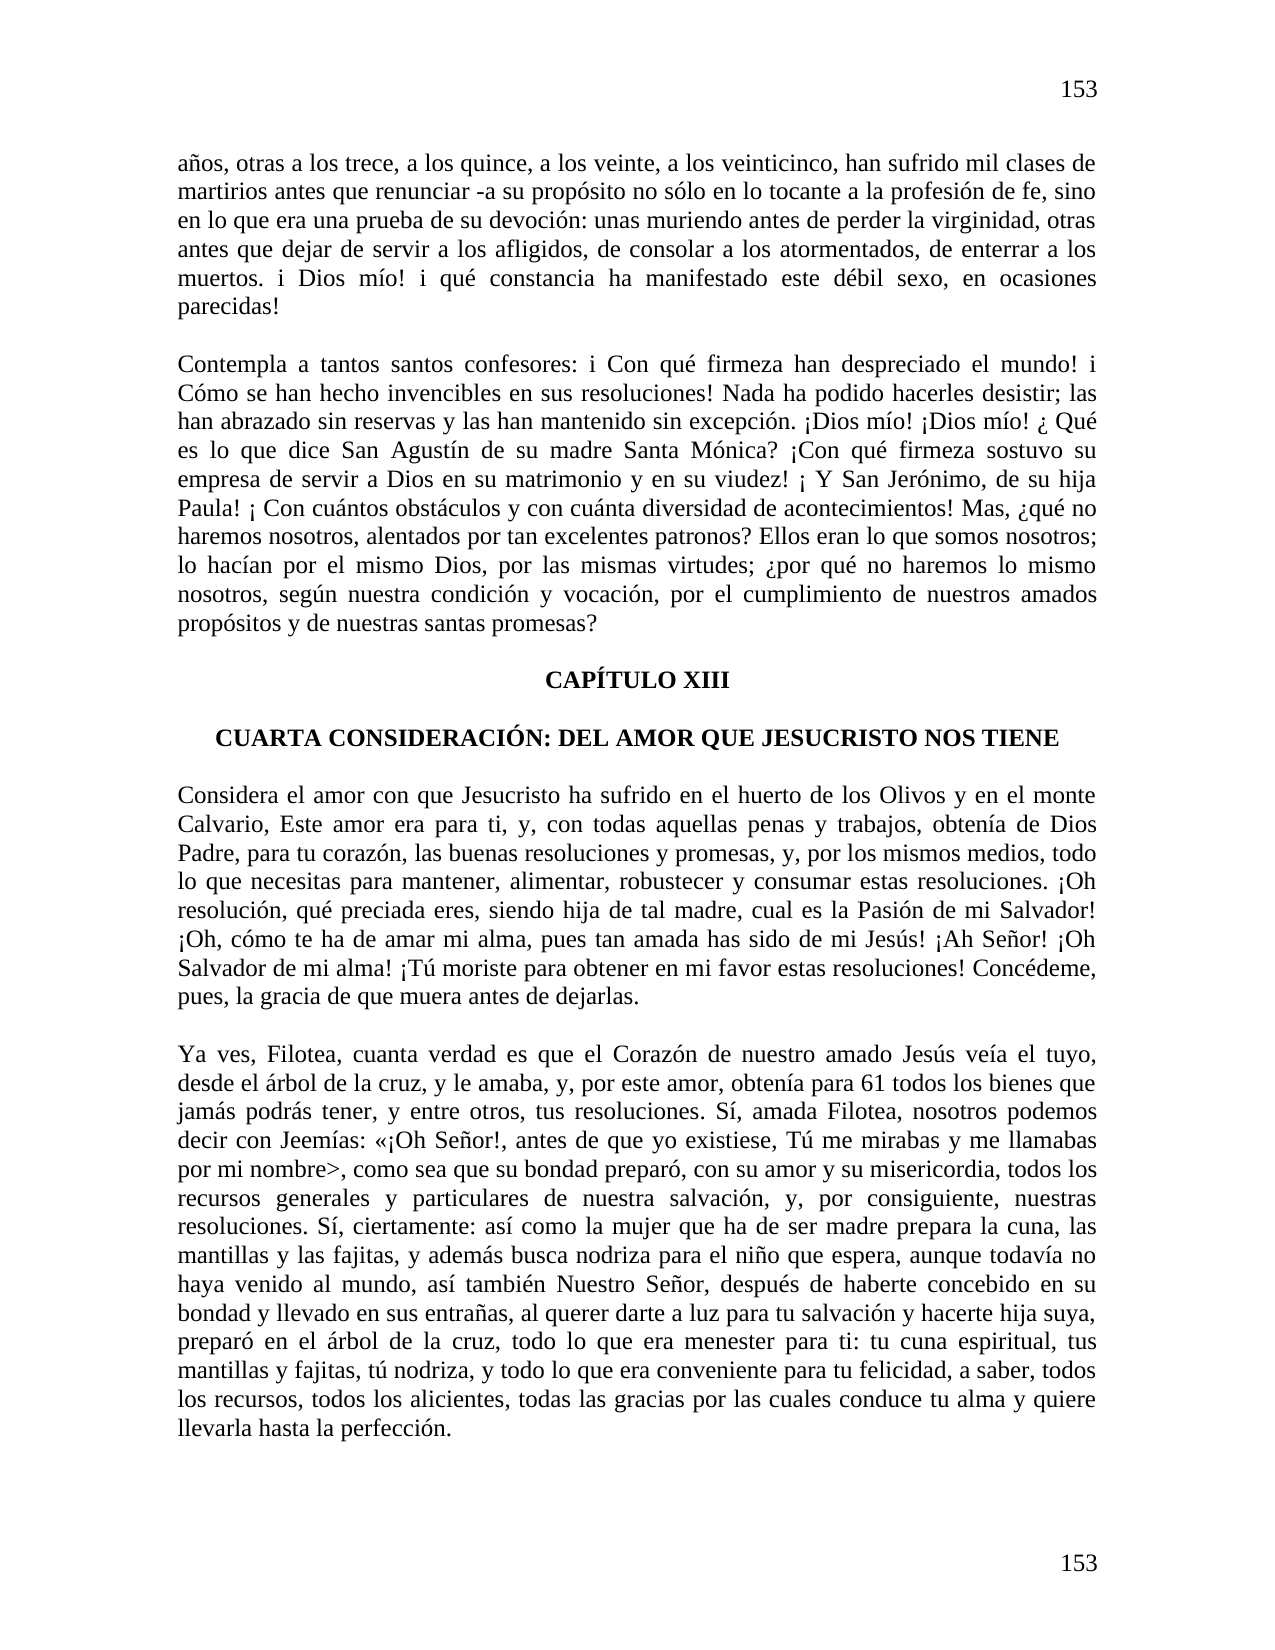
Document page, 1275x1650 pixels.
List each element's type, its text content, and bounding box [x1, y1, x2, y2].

text Considera el amor con que Jesucristo ha sufrido en el huerto de los Olivos y en el monte Calvario, Este amor era para ti, y, con todas aquellas penas y trabajos, obtenía de Dios Padre, para tu corazón, las buenas resoluciones y promesas, y, por los mismos medios, todo lo que necesitas para mantener, alimentar, robustecer y consumar estas resoluciones. ¡Oh resolución, qué preciada eres, siendo hija de tal madre, cual es la Pasión de mi Salvador! ¡Oh, cómo te ha de amar mi alma, pues tan amada has sido de mi Jesús! ¡Ah Señor! ¡Oh Salvador de mi alma! ¡Tú moriste para obtener en mi favor estas resoluciones! Concédeme, pues, la gracia de que muera antes de dejarlas. [177, 780, 1098, 1010]
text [177, 148, 1098, 320]
text Contempla a tantos santos confesores: i Con qué firmeza han despreciado el mundo! i Cómo se han hecho invencibles en sus resoluciones! Nada ha podido hacerles desistir; las han abrazado sin reservas y las han mantenido sin excepción. ¡Dios mío! ¡Dios mío! ¿ Qué es lo que dice San Agustín de su madre Santa Mónica? ¡Con qué firmeza sostuvo su empresa de servir a Dios en su matrimonio y en su viudez! ¡ Y San Jerónimo, de su hija Paula! ¡ Con cuántos obstáculos y con cuánta diversidad de acontecimientos! Mas, ¿qué no haremos nosotros, alentados por tan excelentes patronos? Ellos eran lo que somos nosotros; lo hacían por el mismo Dios, por las mismas virtudes; ¿por qué no haremos lo mismo nosotros, según nuestra condición y vocación, por el cumplimiento de nuestros amados propósitos y de nuestras santas promesas? [177, 349, 1098, 636]
text CAPÍTULO XIII [177, 665, 1098, 694]
text CUARTA CONSIDERACIÓN: DEL AMOR QUE JESUCRISTO NOS TIENE [177, 723, 1098, 751]
text Ya ves, Filotea, cuanta verdad es que el Corazón de nuestro amado Jesús veía el tuyo, desde el árbol de la cruz, y le amaba, y, por este amor, obtenía para 61 todos los bienes que jamás podrás tener, y entre otros, tus resoluciones. Sí, amada Filotea, nosotros podemos decir con Jeemías: «¡Oh Señor!, antes de que yo existiese, Tú me mirabas y me llamabas por mi nombre>, como sea que su bondad preparó, con su amor y su misericordia, todos los recursos generales y particulares de nuestra salvación, y, por consiguiente, nuestras resoluciones. Sí, ciertamente: así como la mujer que ha de ser madre prepara la cuna, las mantillas y las fajitas, y además busca nodriza para el niño que espera, aunque todavía no haya venido al mundo, así también Nuestro Señor, después de haberte concebido en su bondad y llevado en sus entrañas, al querer darte a luz para tu salvación y hacerte hija suya, preparó en el árbol de la cruz, todo lo que era menester para ti: tu cuna espiritual, tus mantillas y fajitas, tú nodriza, y todo lo que era conveniente para tu felicidad, a saber, todos los recursos, todos los alicientes, todas las gracias por las cuales conduce tu alma y quiere llevarla hasta la perfección. [177, 1039, 1098, 1441]
